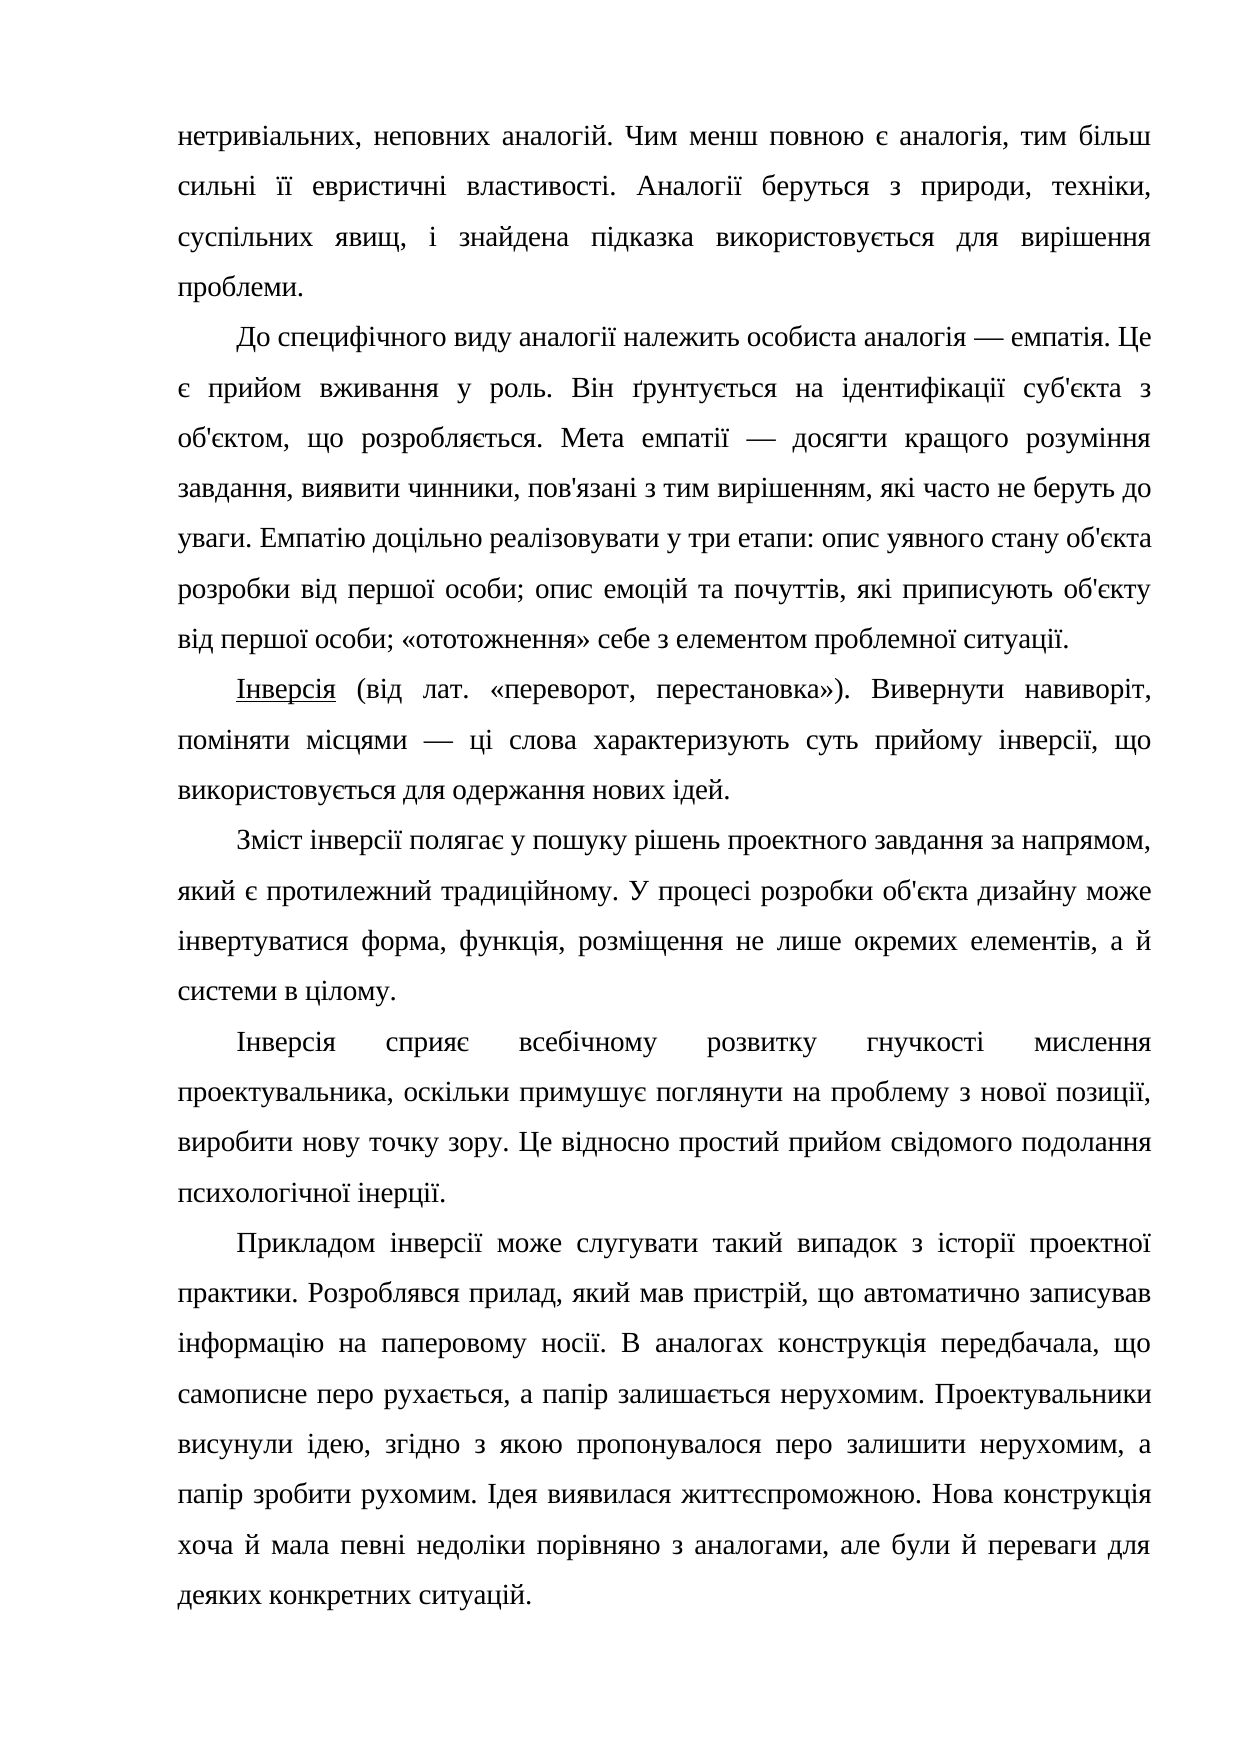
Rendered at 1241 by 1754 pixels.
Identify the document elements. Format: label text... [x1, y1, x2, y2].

text До специфічного виду аналогії належить особиста аналогія — емпатія. Це є прийом вживання у роль. Він ґрунтується на ідентифікації суб'єкта з об'єктом, що розробляється. Мета емпатії — досягти кращого розуміння завдання, виявити чинники, пов'язані з тим вирішенням, які часто не беруть до уваги. Емпатію доцільно реалізовувати у три етапи: опис уявного стану об'єкта розробки від першої особи; опис емоцій та почуттів, які приписують об'єкту від першої особи; «ототожнення» себе з елементом проблемної ситуації. [177, 319, 1152, 655]
text Інверсія сприяє всебічному розвитку гнучкості мислення проектувальника, оскільки примушує поглянути на проблему з нової позиції, виробити нову точку зору. Це відносно простий прийом свідомого подолання психологічної інерції. [177, 1024, 1152, 1208]
text Зміст інверсії полягає у пошуку рішень проектного завдання за напрямом, який є протилежний традиційному. У процесі розробки об'єкта дизайну може інвертуватися форма, функція, розміщення не лише окремих елементів, а й системи в цілому. [177, 822, 1152, 1007]
text Прикладом інверсії може слугувати такий випадок з історії проектної практики. Розроблявся прилад, який мав пристрій, що автоматично записував інформацію на паперовому носії. В аналогах конструкція передбачала, що самописне перо рухається, а папір залишається нерухомим. Проектувальники висунули ідею, згідно з якою пропонувалося перо залишити нерухомим, а папір зробити рухомим. Ідея виявилася життєспроможною. Нова конструкція хоча й мала певні недоліки порівняно з аналогами, але були й переваги для деяких конкретних ситуацій. [177, 1225, 1152, 1611]
text Інверсія (від лат. «переворот, перестановка»). Вивернути навиворіт, поміняти місцями — ці слова характеризують суть прийому інверсії, що використовується для одержання нових ідей. [177, 672, 1152, 806]
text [177, 118, 1152, 303]
